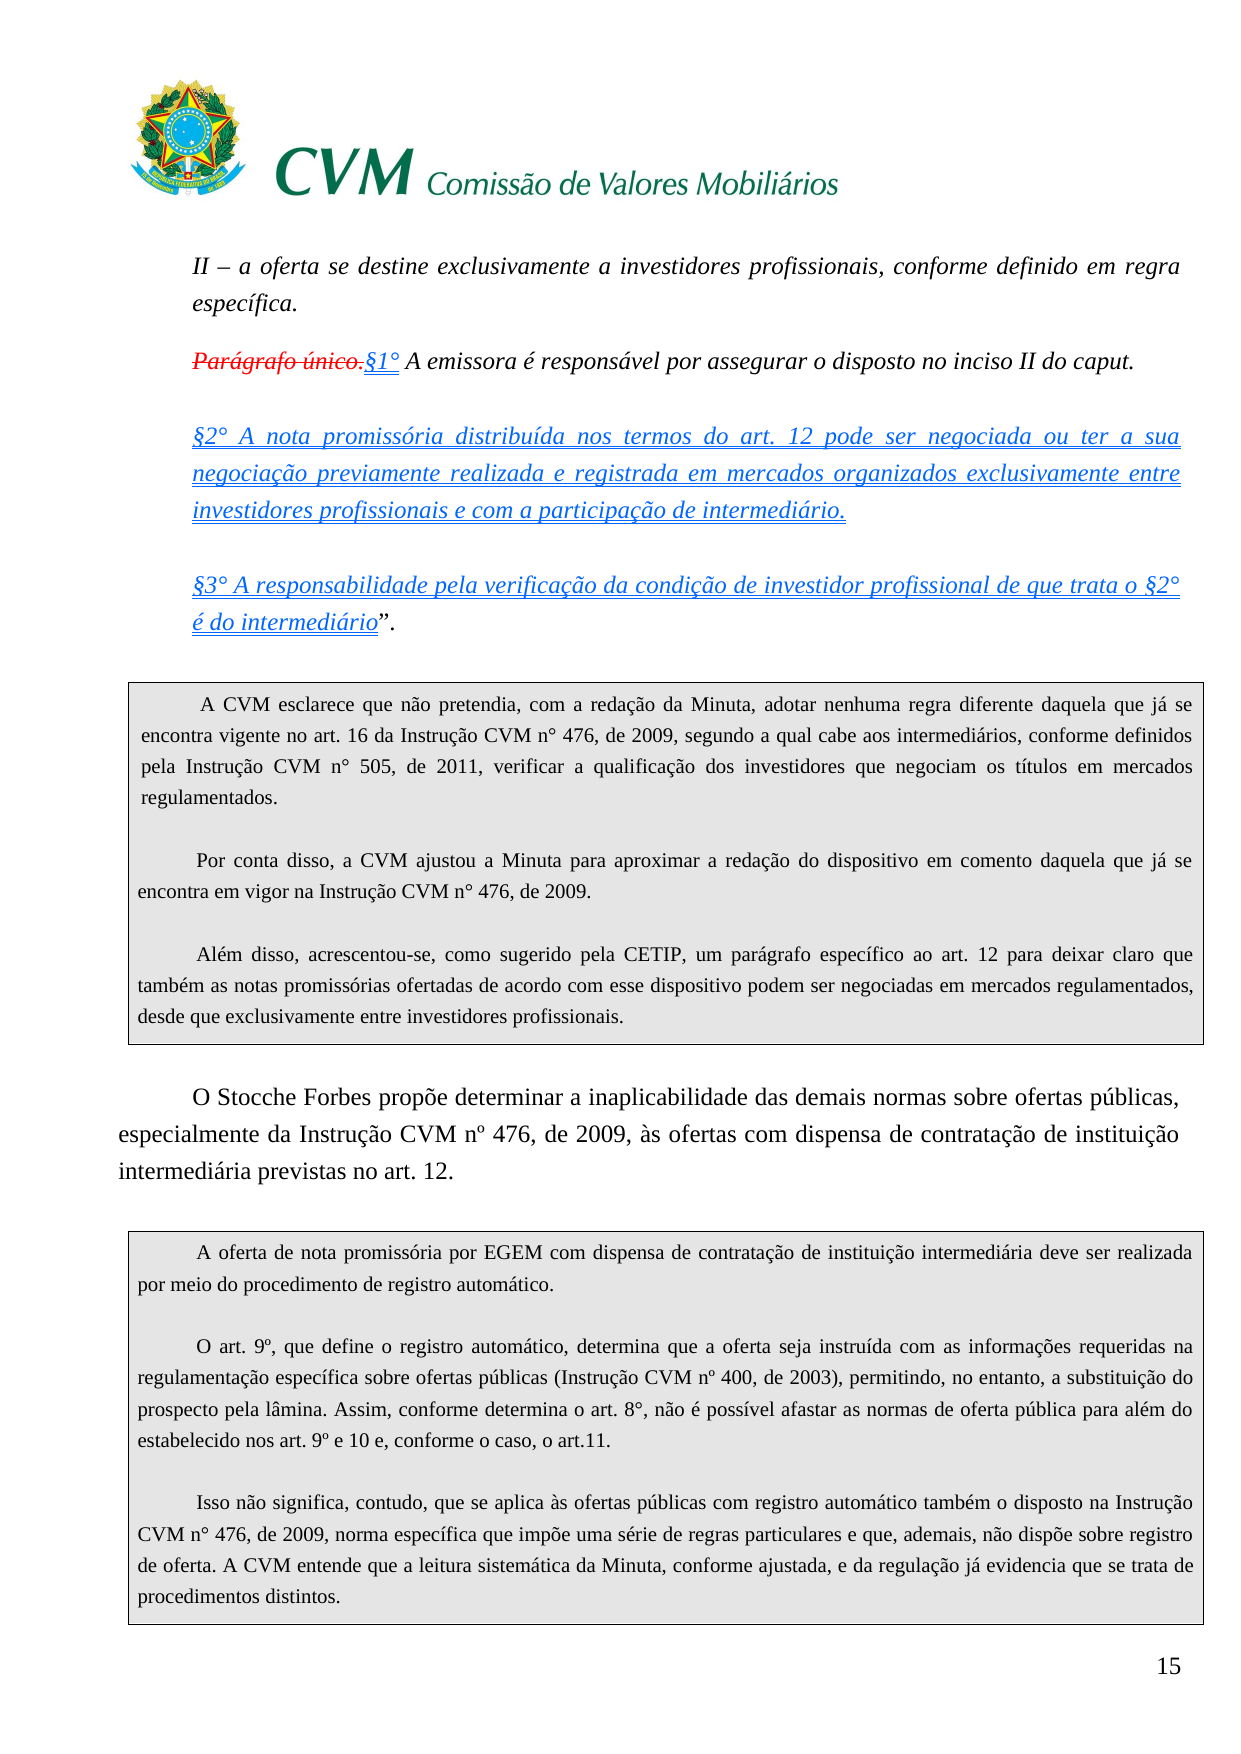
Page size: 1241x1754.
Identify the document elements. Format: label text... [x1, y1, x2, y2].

text II – a oferta se destine exclusivamente a investidores profissionais, conforme definido em regra específica. [192, 251, 1181, 317]
picture [118, 73, 844, 201]
text O Stocche Forbes propõe determinar a inaplicabilidade das demais normas sobre ofertas públicas, especialmente da Instrução CVM nº 476, de 2009, às ofertas com dispensa de contratação de instituição intermediária previstas no art. 12. [118, 1082, 1181, 1185]
text §3° A responsabilidade pela verificação da condição de investidor profissional de que trata o §2° é do intermediário”. [192, 570, 1181, 636]
text §2° A nota promissória distribuída nos termos do art. 12 pode ser negociada ou ter a sua negociação previamente realizada e registrada em mercados organizados exclusivamente entre investidores profissionais e com a participação de intermediário. [192, 421, 1181, 446]
table_header A CVM esclarece que não pretendia, com a redação da Minuta, adotar nenhuma regra diferente daquela que já se encontra vigente no art. 16 da Instrução CVM n° 476, de 2009, segundo a qual cabe aos intermediários, conforme definidos pela Instrução CVM n° 505, de 2011, verificar a qualificação dos investidores que negociam os títulos em mercados regulamentados. Por conta disso, a CVM ajustou a Minuta para aproximar a redação do dispositivo em comento daquela que já se encontra em vigor na Instrução CVM n° 476, de 2009. Além disso, acrescentou-se, como sugerido pela CETIP, um parágrafo específico ao art. 12 para deixar claro que também as notas promissórias ofertadas de acordo com esse dispositivo podem ser negociadas em mercados regulamentados, desde que exclusivamente entre investidores profissionais. [129, 683, 1203, 1043]
text Parágrafo único.§1° A emissora é responsável por assegurar o disposto no inciso II do caput. [192, 346, 1181, 375]
text §2° A nota promissória distribuída nos termos do art. 12 pode ser negociada ou ter a sua negociação previamente realizada e registrada em mercados organizados exclusivamente entre investidores profissionais e com a participação de intermediário. [192, 449, 1181, 483]
text §2° A nota promissória distribuída nos termos do art. 12 pode ser negociada ou ter a sua negociação previamente realizada e registrada em mercados organizados exclusivamente entre investidores profissionais e com a participação de intermediário. [192, 487, 1181, 524]
